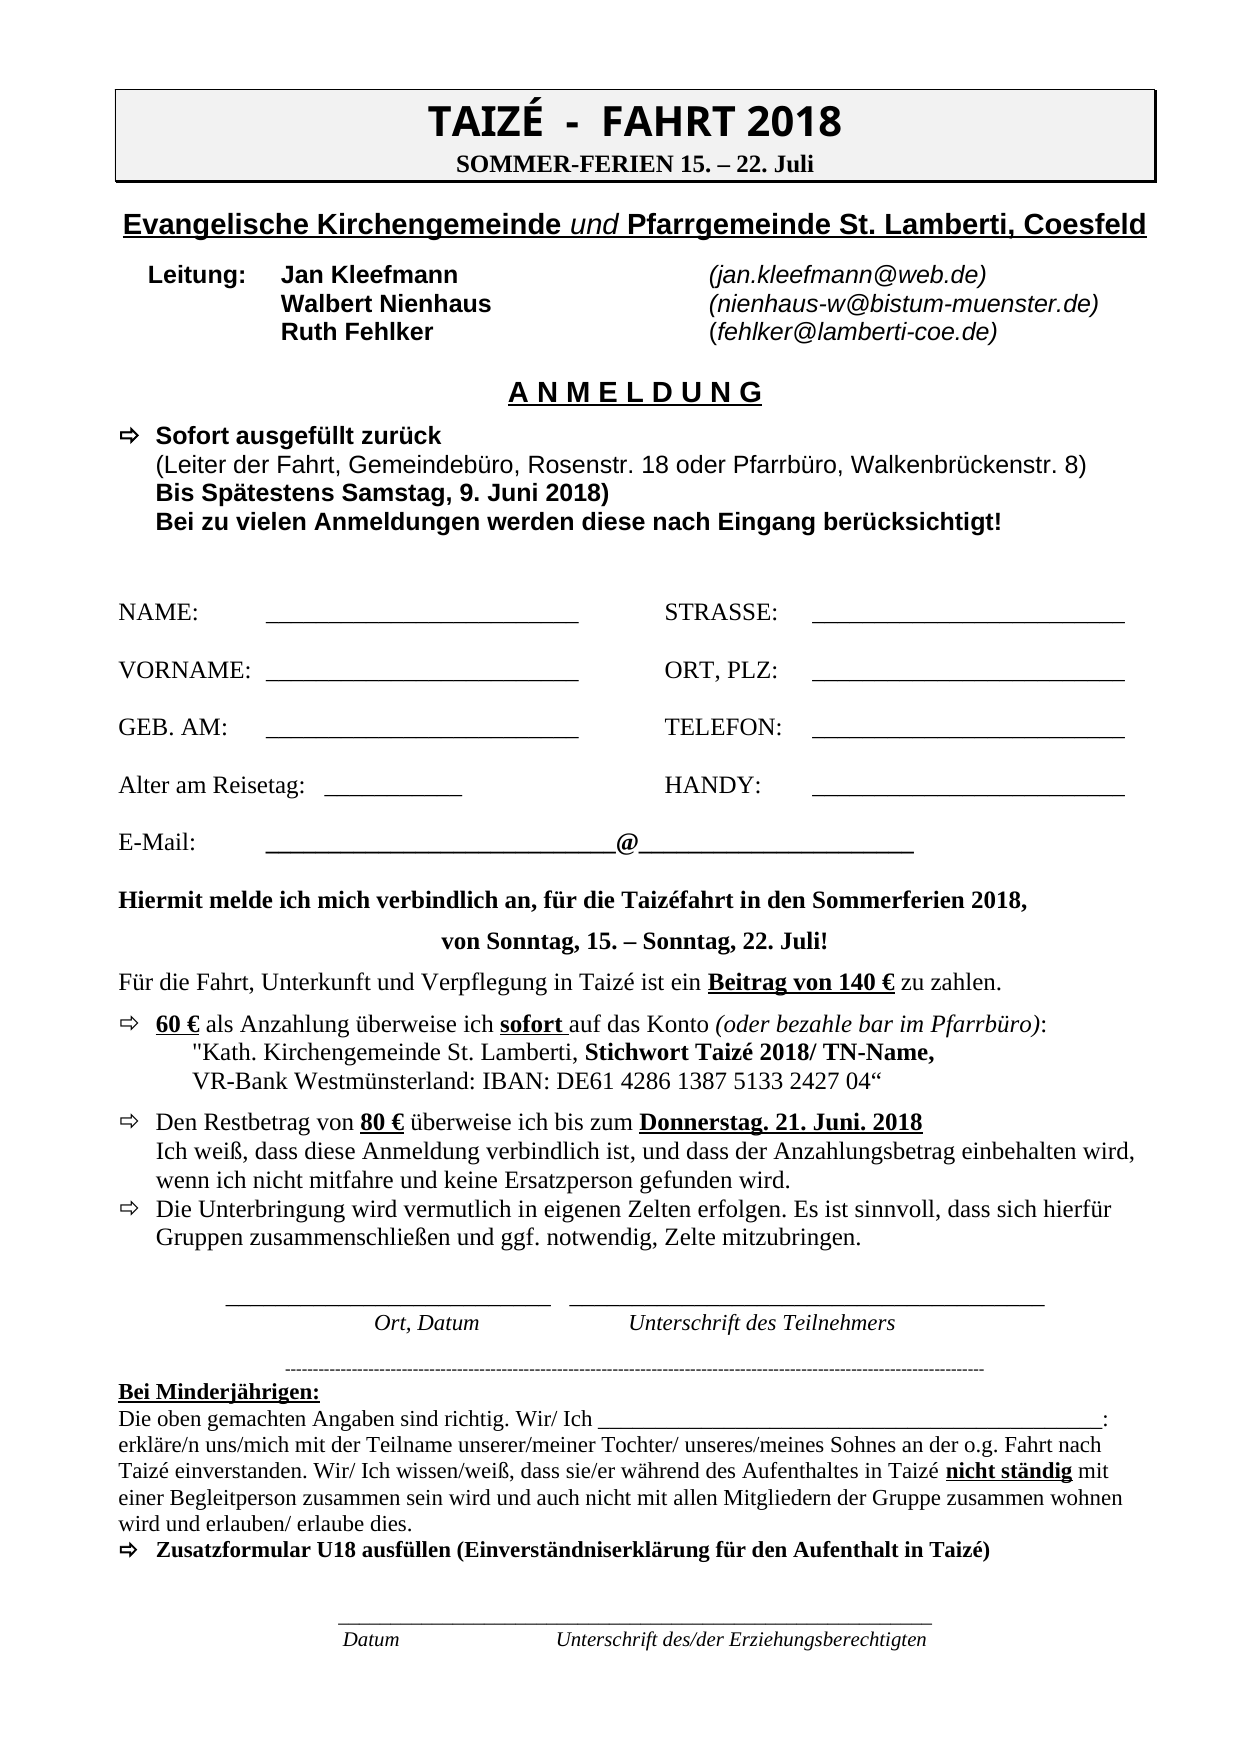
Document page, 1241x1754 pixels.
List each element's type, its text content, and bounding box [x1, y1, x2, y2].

list Den Restbetrag von 80 € überweise ich bis zum Donnerstag. 21. Juni. 2018 [118, 1107, 1152, 1136]
text Für die Fahrt, Unterkunft und Verpflegung in Taizé ist ein Beitrag von 140 € zu zahlen. [118, 967, 1152, 996]
text erkläre/n uns/mich mit der Teilname unserer/meiner Tochter/ unseres/meines Sohnes an der o.g. Fahrt nach Taizé einverstanden. Wir/ Ich wissen/weiß, dass sie/er während des Aufenthaltes in Taizé nicht ständig mit einer Begleitperson zusammen sein wird und auch nicht mit allen Mitgliedern der Gruppe zusammen wohnen wird und erlauben/ erlaube dies. [118, 1431, 1152, 1536]
text "Kath. Kirchengemeinde St. Lamberti, Stichwort Taizé 2018/ TN-Name, VR-Bank Westmünsterland: IBAN: DE61 4286 1387 5133 2427 04“ [118, 1037, 1152, 1095]
subtitle Ruth Fehlker (fehlker@lamberti-coe.de) [148, 317, 1152, 346]
text Vorname: _________________________ [118, 655, 605, 684]
subtitle A n m e l d u n g [118, 375, 1152, 408]
text E-Mail: ____________________________@______________________ [118, 827, 1152, 856]
text _________________________________________________________ [118, 1602, 1152, 1627]
text Hiermit melde ich mich verbindlich an, für die Taizéfahrt in den Sommerferien 2018, [118, 885, 1152, 914]
subtitle NAME: _________________________ [118, 597, 605, 626]
subtitle Ort, Datum Unterschrift des Teilnehmers [118, 1309, 1152, 1335]
text __________________________ ______________________________________ [118, 1280, 1152, 1309]
list Sofort ausgefüllt zurück (Leiter der Fahrt, Gemeindebüro, Rosenstr. 18 oder Pfarrbüro, Walkenbrückenstr. 8) Bis Spätestens Samstag, 9. Juni 2018) Bei zu vielen Anmeldungen werden diese nach Eingang berücksichtigt! [118, 421, 1152, 536]
text Telefon: _________________________ [664, 712, 1152, 741]
text Bei Minderjährigen: [118, 1378, 1152, 1405]
subtitle Leitung: Jan Kleefmann (jan.kleefmann@web.de) [148, 260, 1152, 288]
subtitle Walbert Nienhaus (nienhaus-w@bistum-muenster.de) [148, 288, 1152, 317]
text Ort, PLZ: _________________________ [664, 655, 1152, 684]
list 60 € als Anzahlung überweise ich sofort auf das Konto (oder bezahle bar im Pfarrbüro): [118, 1009, 1152, 1037]
text Geb. AM: _________________________ [118, 712, 605, 741]
list Die Unterbringung wird vermutlich in eigenen Zelten erfolgen. Es ist sinnvoll, dass sich hierfür Gruppen zusammenschließen und ggf. notwendig, Zelte mitzubringen. [118, 1194, 1152, 1251]
text StraSSe: _________________________ [664, 597, 1152, 626]
text von Sonntag, 15. – Sonntag, 22. Juli! [118, 926, 1152, 955]
text Ich weiß, dass diese Anmeldung verbindlich ist, und dass der Anzahlungsbetrag einbehalten wird, wenn ich nicht mitfahre und keine Ersatzperson gefunden wird. [156, 1136, 1152, 1194]
text Alter am Reisetag: ___________ [118, 770, 605, 799]
list Zusatzformular U18 ausfüllen (Einverständniserklärung für den Aufenthalt in Taizé) [118, 1536, 1152, 1563]
text SOMMER-FERIEN 15. – 22. Juli [116, 145, 1154, 180]
text Die oben gemachten Angaben sind richtig. Wir/ Ich ____________________________________________: [118, 1405, 1152, 1431]
subtitle Datum Unterschrift des/der Erziehungsberechtigten [118, 1627, 1152, 1651]
text HANDY: _________________________ [664, 770, 1152, 799]
title TAIZÉ - FAHRT 2018 [116, 90, 1154, 145]
text ------------------------------------------------------------------------------------------------------------------------------ [118, 1359, 1152, 1378]
subtitle Evangelische Kirchengemeinde und Pfarrgemeinde St. Lamberti, Coesfeld [118, 207, 1152, 241]
